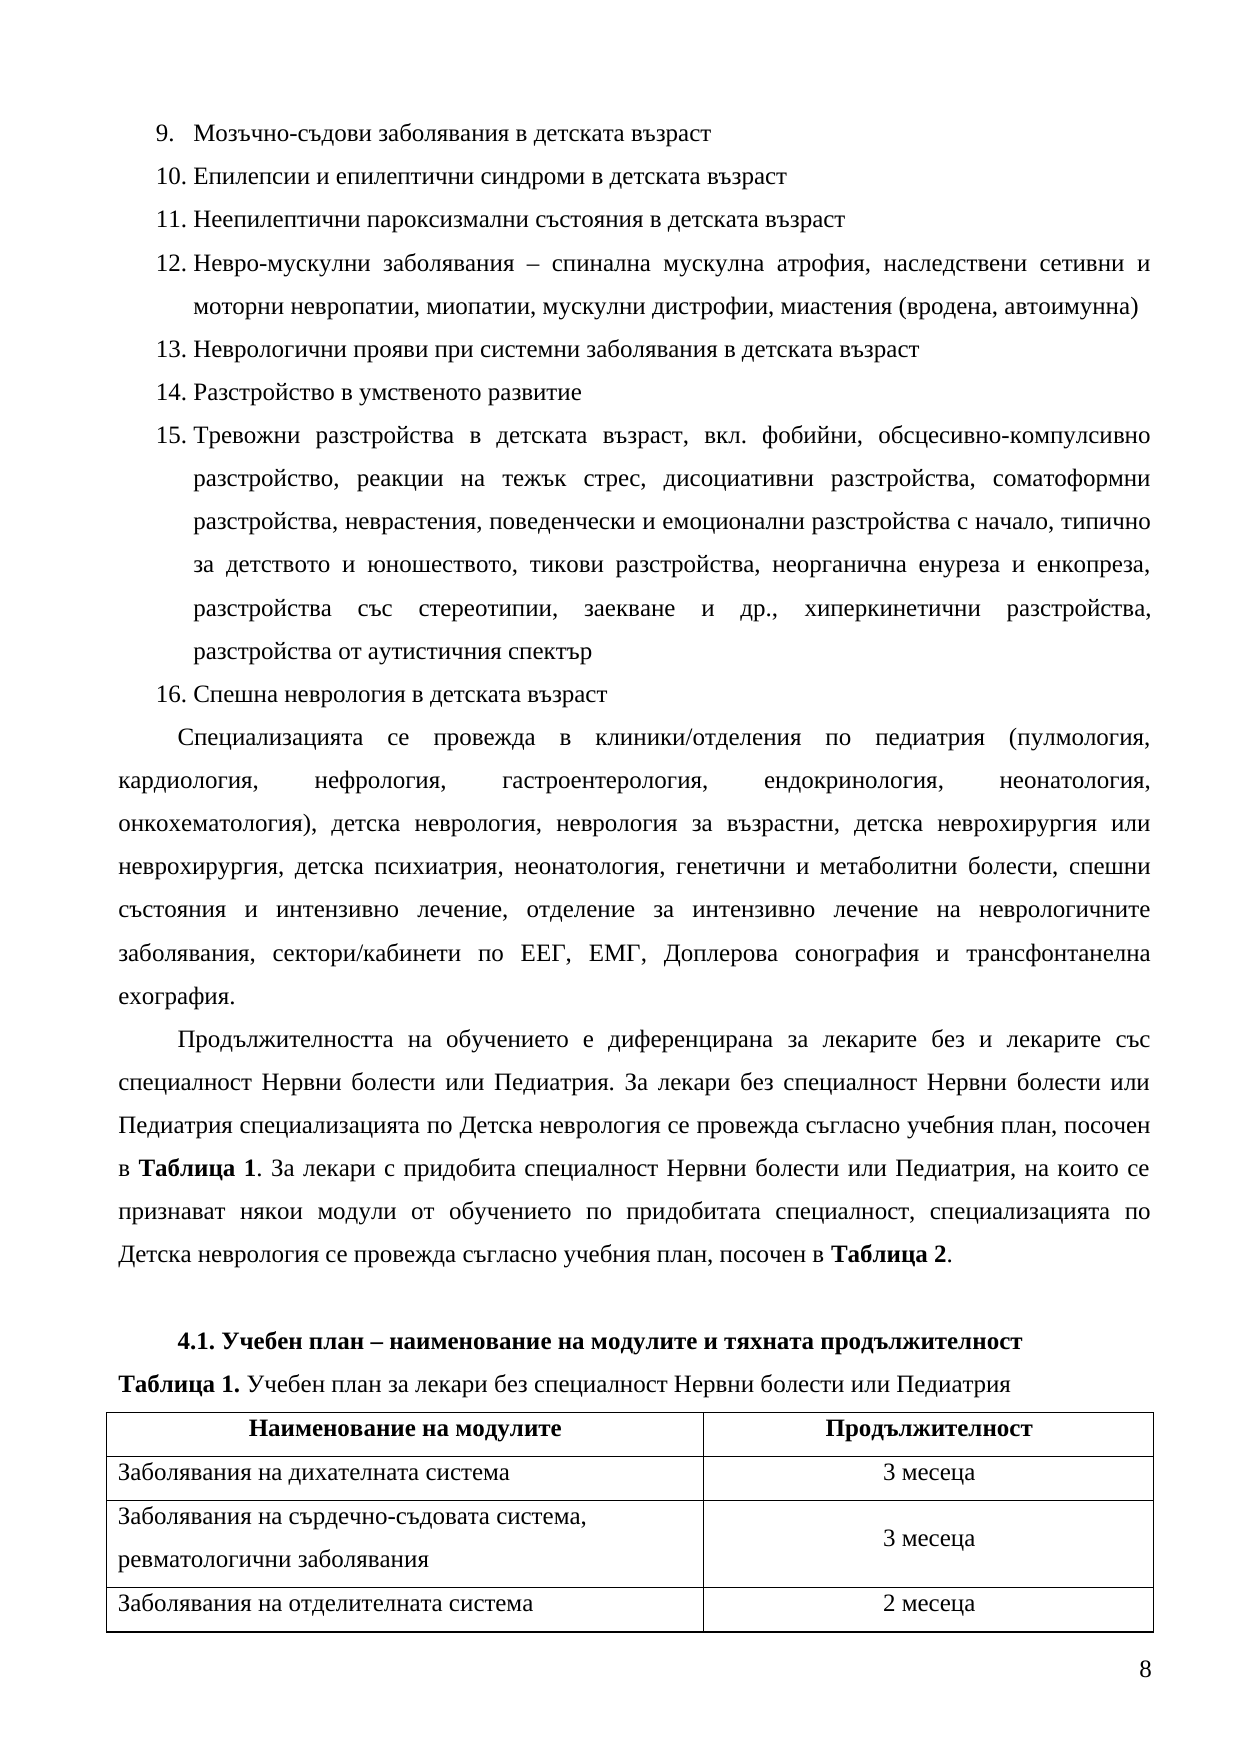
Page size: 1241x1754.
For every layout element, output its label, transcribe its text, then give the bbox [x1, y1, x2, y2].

table_cell 3 месеца [704, 1457, 1153, 1500]
table_cell Заболявания на дихателната система [107, 1457, 703, 1500]
table_cell 3 месеца [704, 1501, 1153, 1587]
list Мозъчно-съдови заболявания в детската възраст [156, 118, 1152, 147]
list Епилепсии и епилептични синдроми в детската възраст [156, 161, 1152, 190]
table_cell Заболявания на отделителната система [107, 1588, 703, 1631]
list Неврологични прояви при системни заболявания в детската възраст [156, 334, 1152, 363]
table_cell 2 месеца [704, 1588, 1153, 1631]
list Тревожни разстройства в детската възраст, вкл. фобийни, обсцесивно-компулсивно разстройство, реакции на тежък стрес, дисоциативни разстройства, соматоформни разстройства, неврастения, поведенчески и емоционални разстройства с начало, типично за детството и юношеството, тикови разстройства, неорганична енуреза и енкопреза, разстройства със стереотипии, заекване и др., хиперкинетични разстройства, разстройства от аутистичния спектър [156, 420, 1152, 664]
list Невро-мускулни заболявания – спинална мускулна атрофия, наследствени сетивни и моторни невропатии, миопатии, мускулни дистрофии, миастения (вродена, автоимунна) [156, 248, 1152, 319]
list Разстройство в умственото развитие [156, 377, 1152, 406]
table_cell Заболявания на сърдечно-съдовата система, ревматологични заболявания [107, 1501, 703, 1587]
list Неепилептични пароксизмални състояния в детската възраст [156, 204, 1152, 233]
list Спешна неврология в детската възраст [156, 679, 1152, 708]
table_header Продължителност [704, 1413, 1153, 1456]
text 4.1. Учебен план – наименование на модулите и тяхната продължителност [103, 1326, 1152, 1354]
text Таблица 1. Учебен план за лекари без специалност Нервни болести или Педиатрия [118, 1369, 1152, 1398]
table_header Наименование на модулите [107, 1413, 703, 1456]
text Специализацията се провежда в клиники/отделения по педиатрия (пулмология, кардиология, нефрология, гастроентерология, ендокринология, неонатология, онкохематология), детска неврология, неврология за възрастни, детска неврохирургия или неврохирургия, детска психиатрия, неонатология, генетични и метаболитни болести, спешни състояния и интензивно лечение, отделение за интензивно лечение на неврологичните заболявания, сектори/кабинети по ЕЕГ, ЕМГ, Доплерова сонография и трансфонтанелна ехография. [118, 722, 1152, 1009]
text Продължителността на обучението е диференцирана за лекарите без и лекарите със специалност Нервни болести или Педиатрия. За лекари без специалност Нервни болести или Педиатрия специализацията по Детска неврология се провежда съгласно учебния план, посочен в Таблица 1. За лекари с придобита специалност Нервни болести или Педиатрия, на които се признават някои модули от обучението по придобитата специалност, специализацията по Детска неврология се провежда съгласно учебния план, посочен в Таблица 2. [118, 1024, 1152, 1268]
